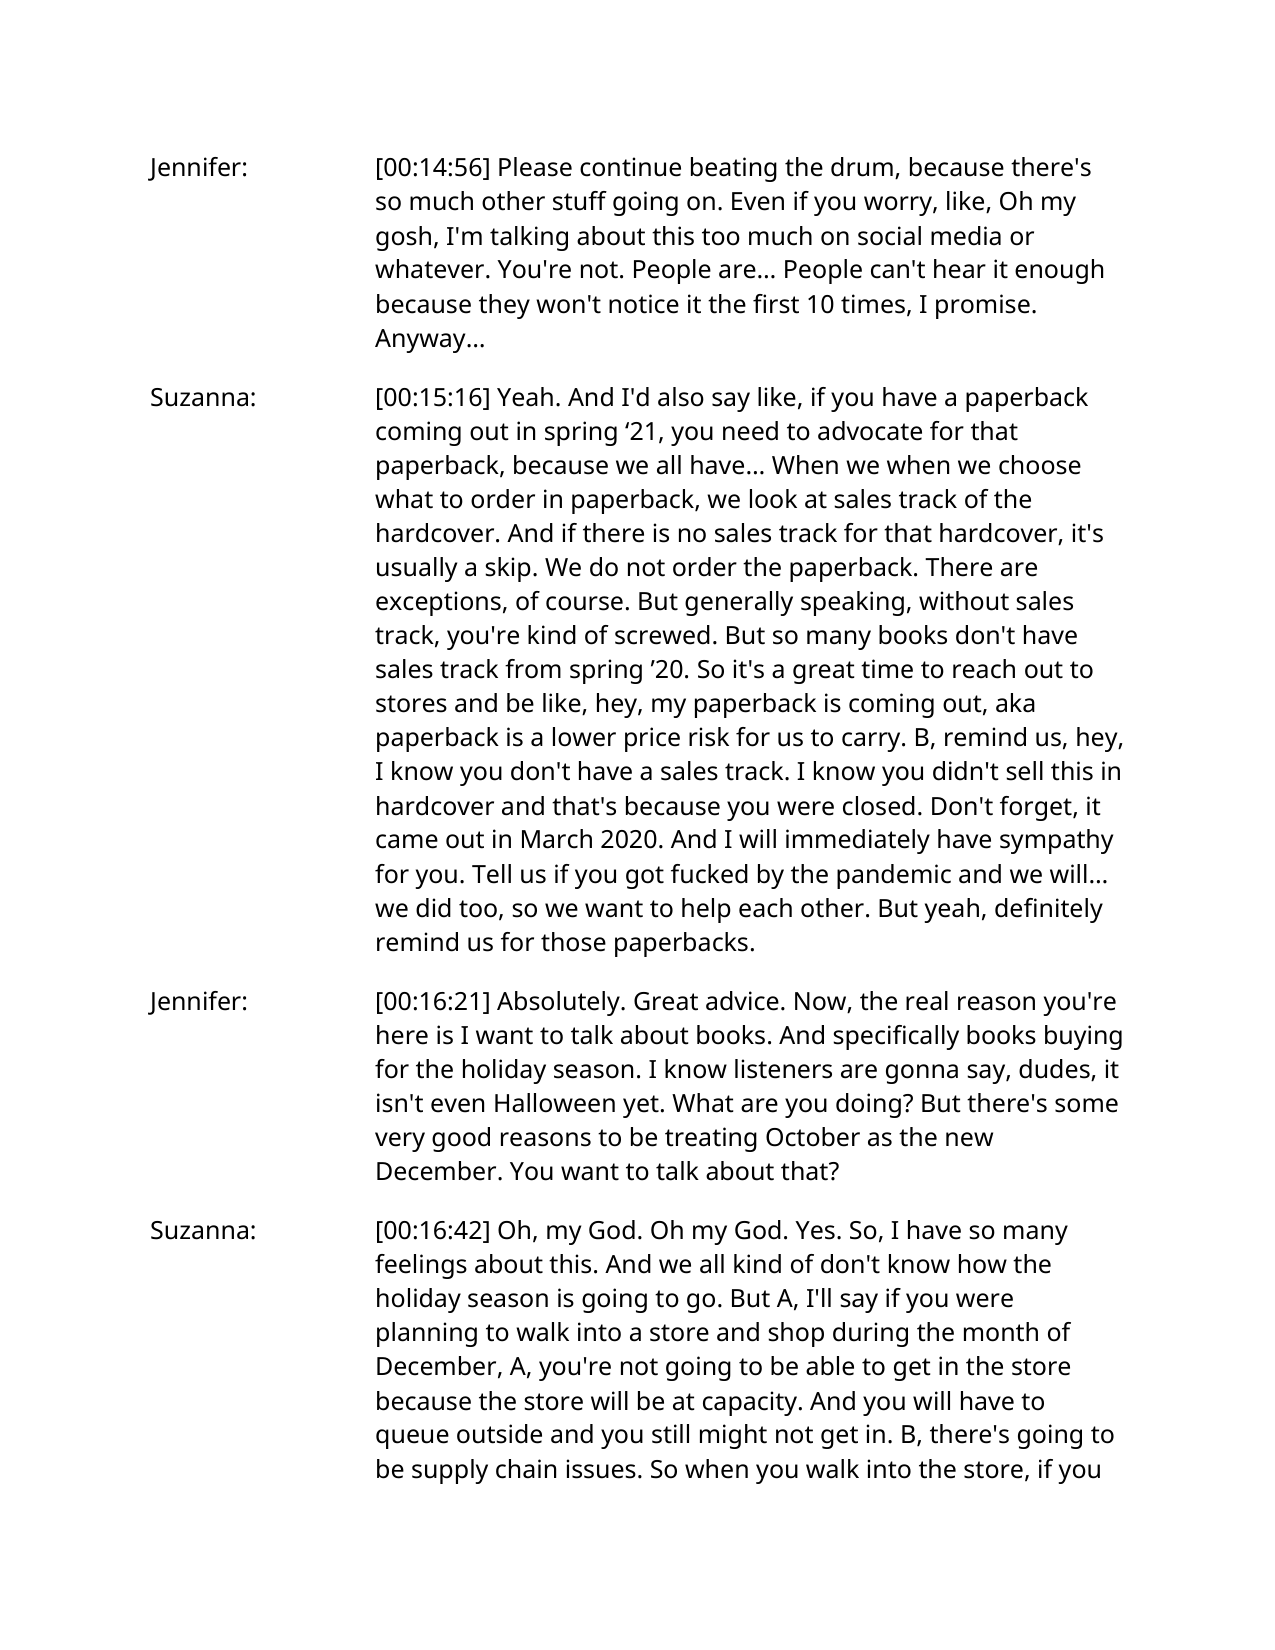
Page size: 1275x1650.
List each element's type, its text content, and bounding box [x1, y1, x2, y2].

text Suzanna: [00:15:16] Yeah. And I'd also say like, if you have a paperback coming out in spring ‘21, you need to advocate for that paperback, because we all have… When we when we choose what to order in paperback, we look at sales track of the hardcover. And if there is no sales track for that hardcover, it's usually a skip. We do not order the paperback. There are exceptions, of course. But generally speaking, without sales track, you're kind of screwed. But so many books don't have sales track from spring ’20. So it's a great time to reach out to stores and be like, hey, my paperback is coming out, aka paperback is a lower price risk for us to carry. B, remind us, hey, I know you don't have a sales track. I know you didn't sell this in hardcover and that's because you were closed. Don't forget, it came out in March 2020. And I will immediately have sympathy for you. Tell us if you got fucked by the pandemic and we will… we did too, so we want to help each other. But yeah, definitely remind us for those paperbacks. [150, 379, 1125, 958]
text Jennifer: [00:14:56] Please continue beating the drum, because there's so much other stuff going on. Even if you worry, like, Oh my gosh, I'm talking about this too much on social media or whatever. You're not. People are… People can't hear it enough because they won't notice it the first 10 times, I promise. Anyway… [150, 150, 1125, 354]
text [150, 1213, 1125, 1485]
text Jennifer: [00:16:21] Absolutely. Great advice. Now, the real reason you're here is I want to talk about books. And specifically books buying for the holiday season. I know listeners are gonna say, dudes, it isn't even Halloween yet. What are you doing? But there's some very good reasons to be treating October as the new December. You want to talk about that? [150, 983, 1125, 1188]
